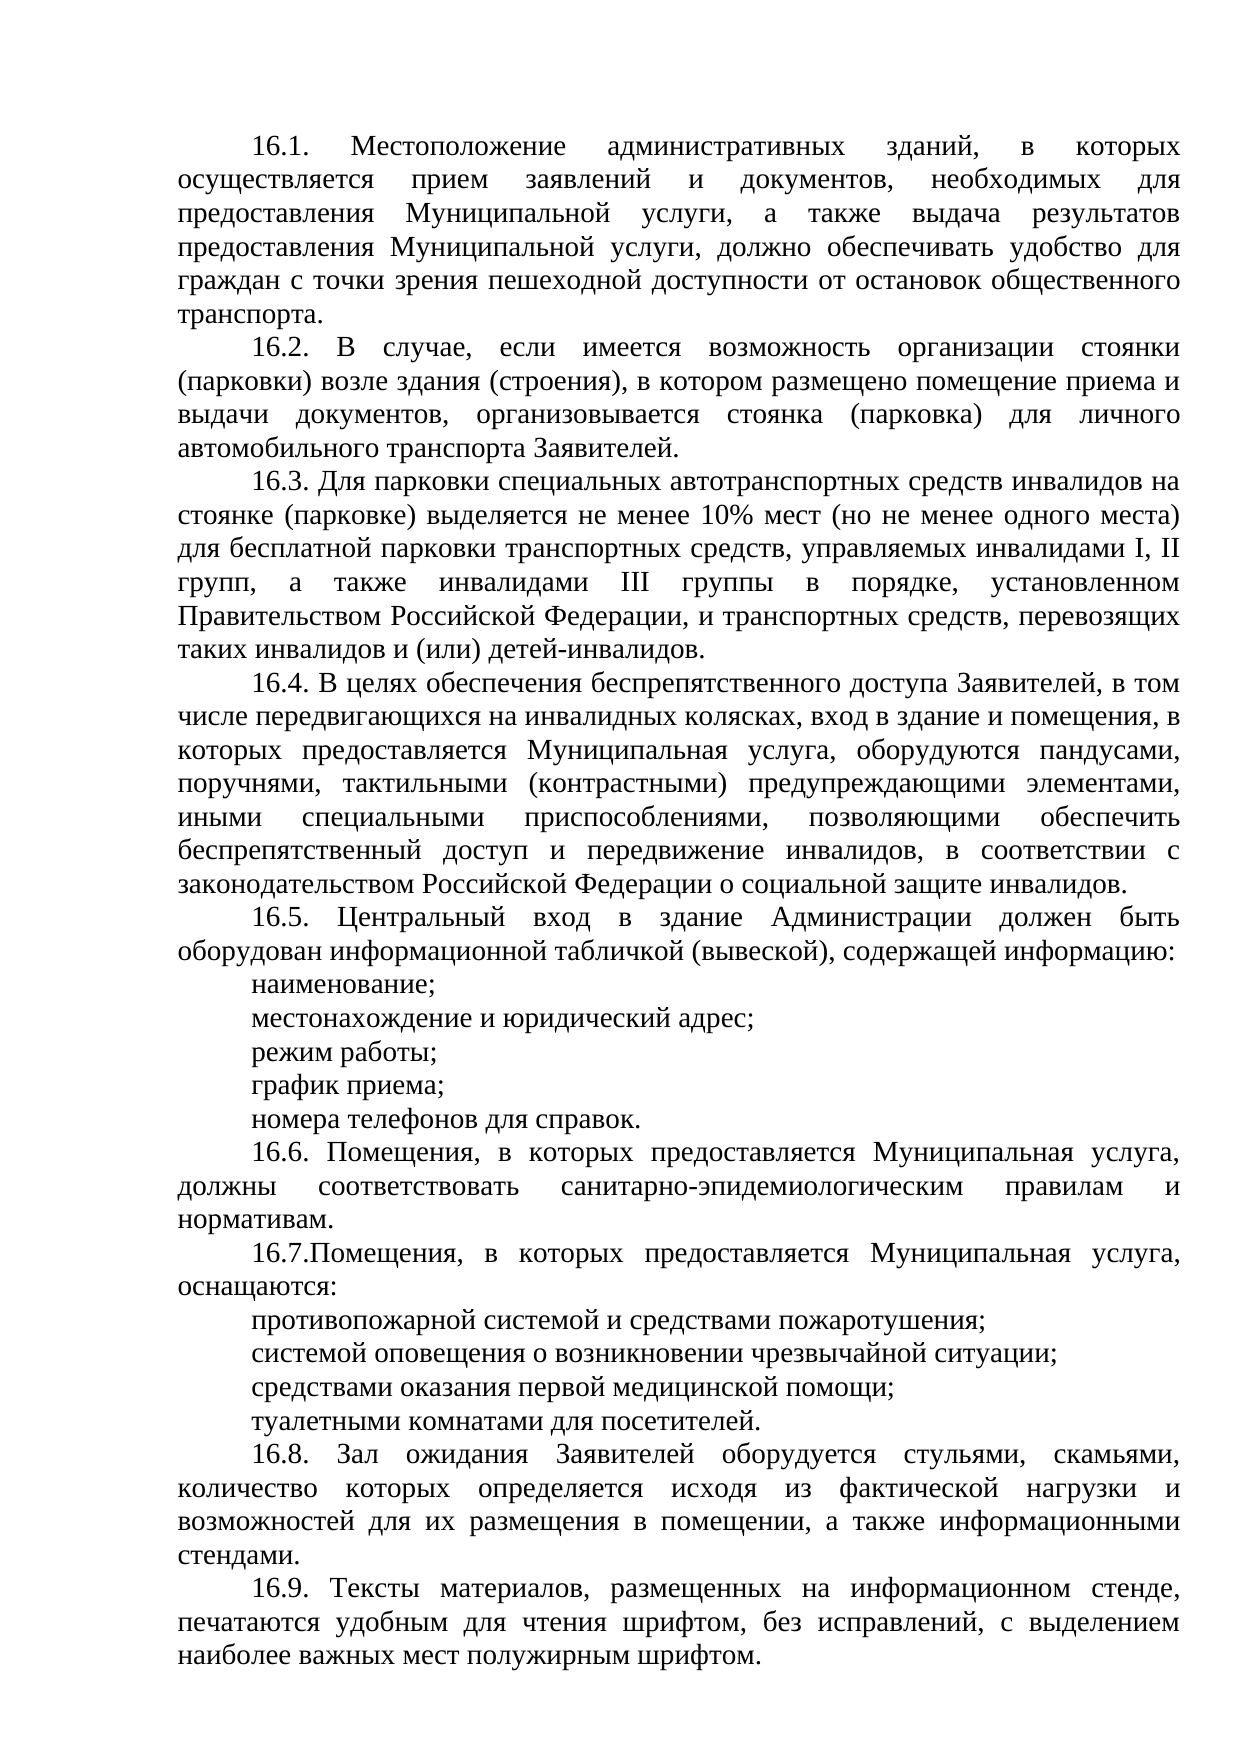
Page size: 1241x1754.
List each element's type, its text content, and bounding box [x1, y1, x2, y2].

text местонахождение и юридический адрес; [177, 1000, 1181, 1034]
text 16.2. В случае, если имеется возможность организации стоянки (парковки) возле здания (строения), в котором размещено помещение приема и выдачи документов, организовывается стоянка (парковка) для личного автомобильного транспорта Заявителей. [177, 329, 1181, 463]
text туалетными комнатами для посетителей. [177, 1403, 1181, 1436]
text 16.8. Зал ожидания Заявителей оборудуется стульями, скамьями, количество которых определяется исходя из фактической нагрузки и возможностей для их размещения в помещении, а также информационными стендами. [177, 1436, 1181, 1570]
text 16.9. Тексты материалов, размещенных на информационном стенде, печатаются удобным для чтения шрифтом, без исправлений, с выделением наиболее важных мест полужирным шрифтом. [177, 1570, 1181, 1671]
text график приема; [177, 1067, 1181, 1101]
text 16.4. В целях обеспечения беспрепятственного доступа Заявителей, в том числе передвигающихся на инвалидных колясках, вход в здание и помещения, в которых предоставляется Муниципальная услуга, оборудуются пандусами, поручнями, тактильными (контрастными) предупреждающими элементами, иными специальными приспособлениями, позволяющими обеспечить беспрепятственный доступ и передвижение инвалидов, в соответствии с законодательством Российской Федерации о социальной защите инвалидов. [177, 665, 1181, 899]
text 16.1. Местоположение административных зданий, в которых осуществляется прием заявлений и документов, необходимых для предоставления Муниципальной услуги, а также выдача результатов предоставления Муниципальной услуги, должно обеспечивать удобство для граждан с точки зрения пешеходной доступности от остановок общественного транспорта. [177, 128, 1181, 329]
text номера телефонов для справок. [177, 1101, 1181, 1134]
text средствами оказания первой медицинской помощи; [177, 1369, 1181, 1403]
text противопожарной системой и средствами пожаротушения; [177, 1302, 1181, 1336]
text режим работы; [177, 1034, 1181, 1067]
text 16.3. Для парковки специальных автотранспортных средств инвалидов на стоянке (парковке) выделяется не менее 10% мест (но не менее одного места) для бесплатной парковки транспортных средств, управляемых инвалидами I, II групп, а также инвалидами III группы в порядке, установленном Правительством Российской Федерации, и транспортных средств, перевозящих таких инвалидов и (или) детей-инвалидов. [177, 463, 1181, 665]
text 16.7.Помещения, в которых предоставляется Муниципальная услуга, оснащаются: [177, 1235, 1181, 1302]
text системой оповещения о возникновении чрезвычайной ситуации; [177, 1336, 1181, 1369]
text наименование; [177, 967, 1181, 1000]
text 16.6. Помещения, в которых предоставляется Муниципальная услуга, должны соответствовать санитарно-эпидемиологическим правилам и нормативам. [177, 1134, 1181, 1235]
text 16.5. Центральный вход в здание Администрации должен быть оборудован информационной табличкой (вывеской), содержащей информацию: [177, 899, 1181, 967]
